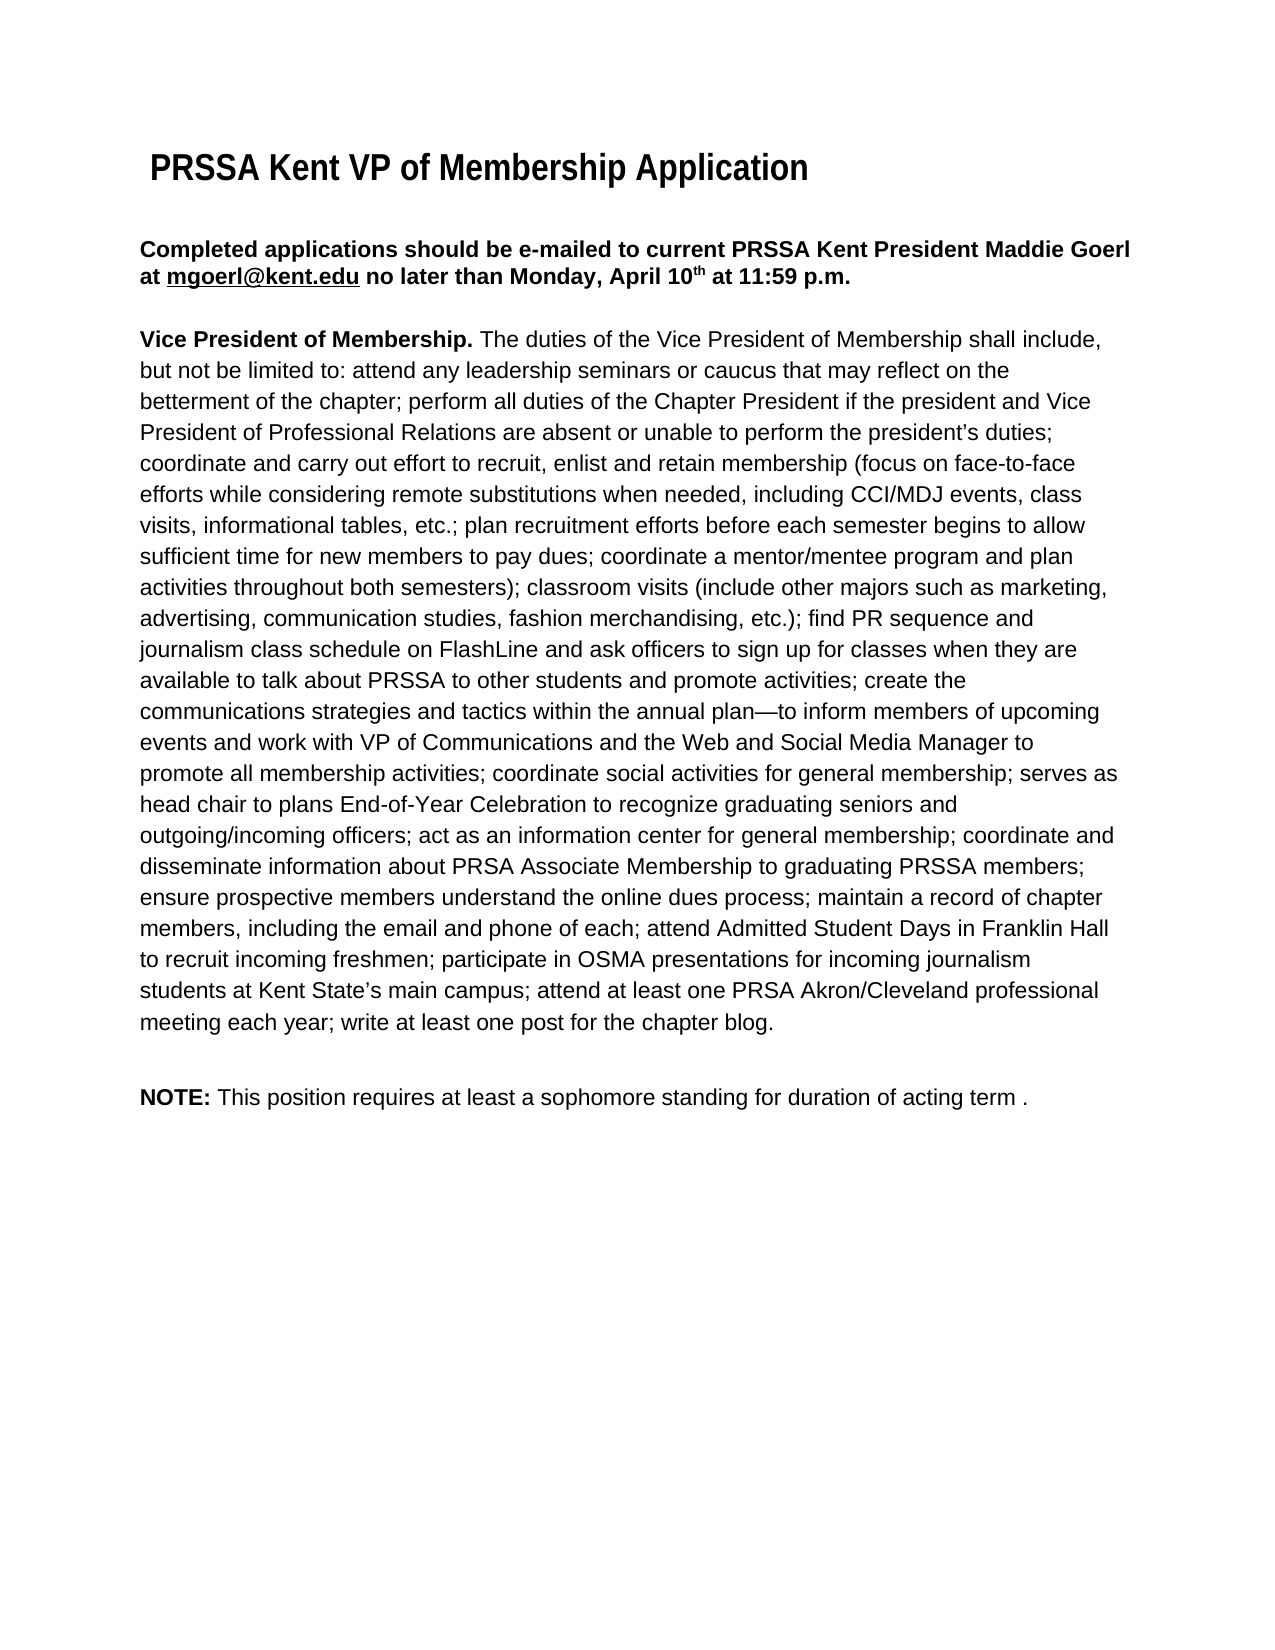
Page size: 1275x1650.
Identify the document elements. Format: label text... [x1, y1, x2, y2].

text NOTE: This position requires at least a sophomore standing for duration of acting term . [139, 1084, 1124, 1110]
title PRSSA Kent VP of Membership Application [150, 145, 996, 188]
text Vice President of Membership. The duties of the Vice President of Membership shall include, but not be limited to: attend any leadership seminars or caucus that may reflect on the betterment of the chapter; perform all duties of the Chapter President if the president and Vice President of Professional Relations are absent or unable to perform the president’s duties; coordinate and carry out effort to recruit, enlist and retain membership (focus on face-to-face efforts while considering remote substitutions when needed, including CCI/MDJ events, class visits, informational tables, etc.; plan recruitment efforts before each semester begins to allow sufficient time for new members to pay dues; coordinate a mentor/mentee program and plan activities throughout both semesters); classroom visits (include other majors such as marketing, advertising, communication studies, fashion merchandising, etc.); find PR sequence and journalism class schedule on FlashLine and ask officers to sign up for classes when they are available to talk about PRSSA to other students and promote activities; create the communications strategies and tactics within the annual plan—to inform members of upcoming events and work with VP of Communications and the Web and Social Media Manager to promote all membership activities; coordinate social activities for general membership; serves as head chair to plans End-of-Year Celebration to recognize graduating seniors and outgoing/incoming officers; act as an information center for general membership; coordinate and disseminate information about PRSA Associate Membership to graduating PRSSA members; ensure prospective members understand the online dues process; maintain a record of chapter members, including the email and phone of each; attend Admitted Student Days in Franklin Hall to recruit incoming freshmen; participate in OSMA presentations for incoming journalism students at Kent State’s main campus; attend at least one PRSA Akron/Cleveland professional meeting each year; write at least one post for the chapter blog. [139, 326, 1124, 1035]
text Completed applications should be e-mailed to current PRSSA Kent President Maddie Goerl at mgoerl@kent.edu no later than Monday, April 10th at 11:59 p.m. [139, 236, 1137, 289]
